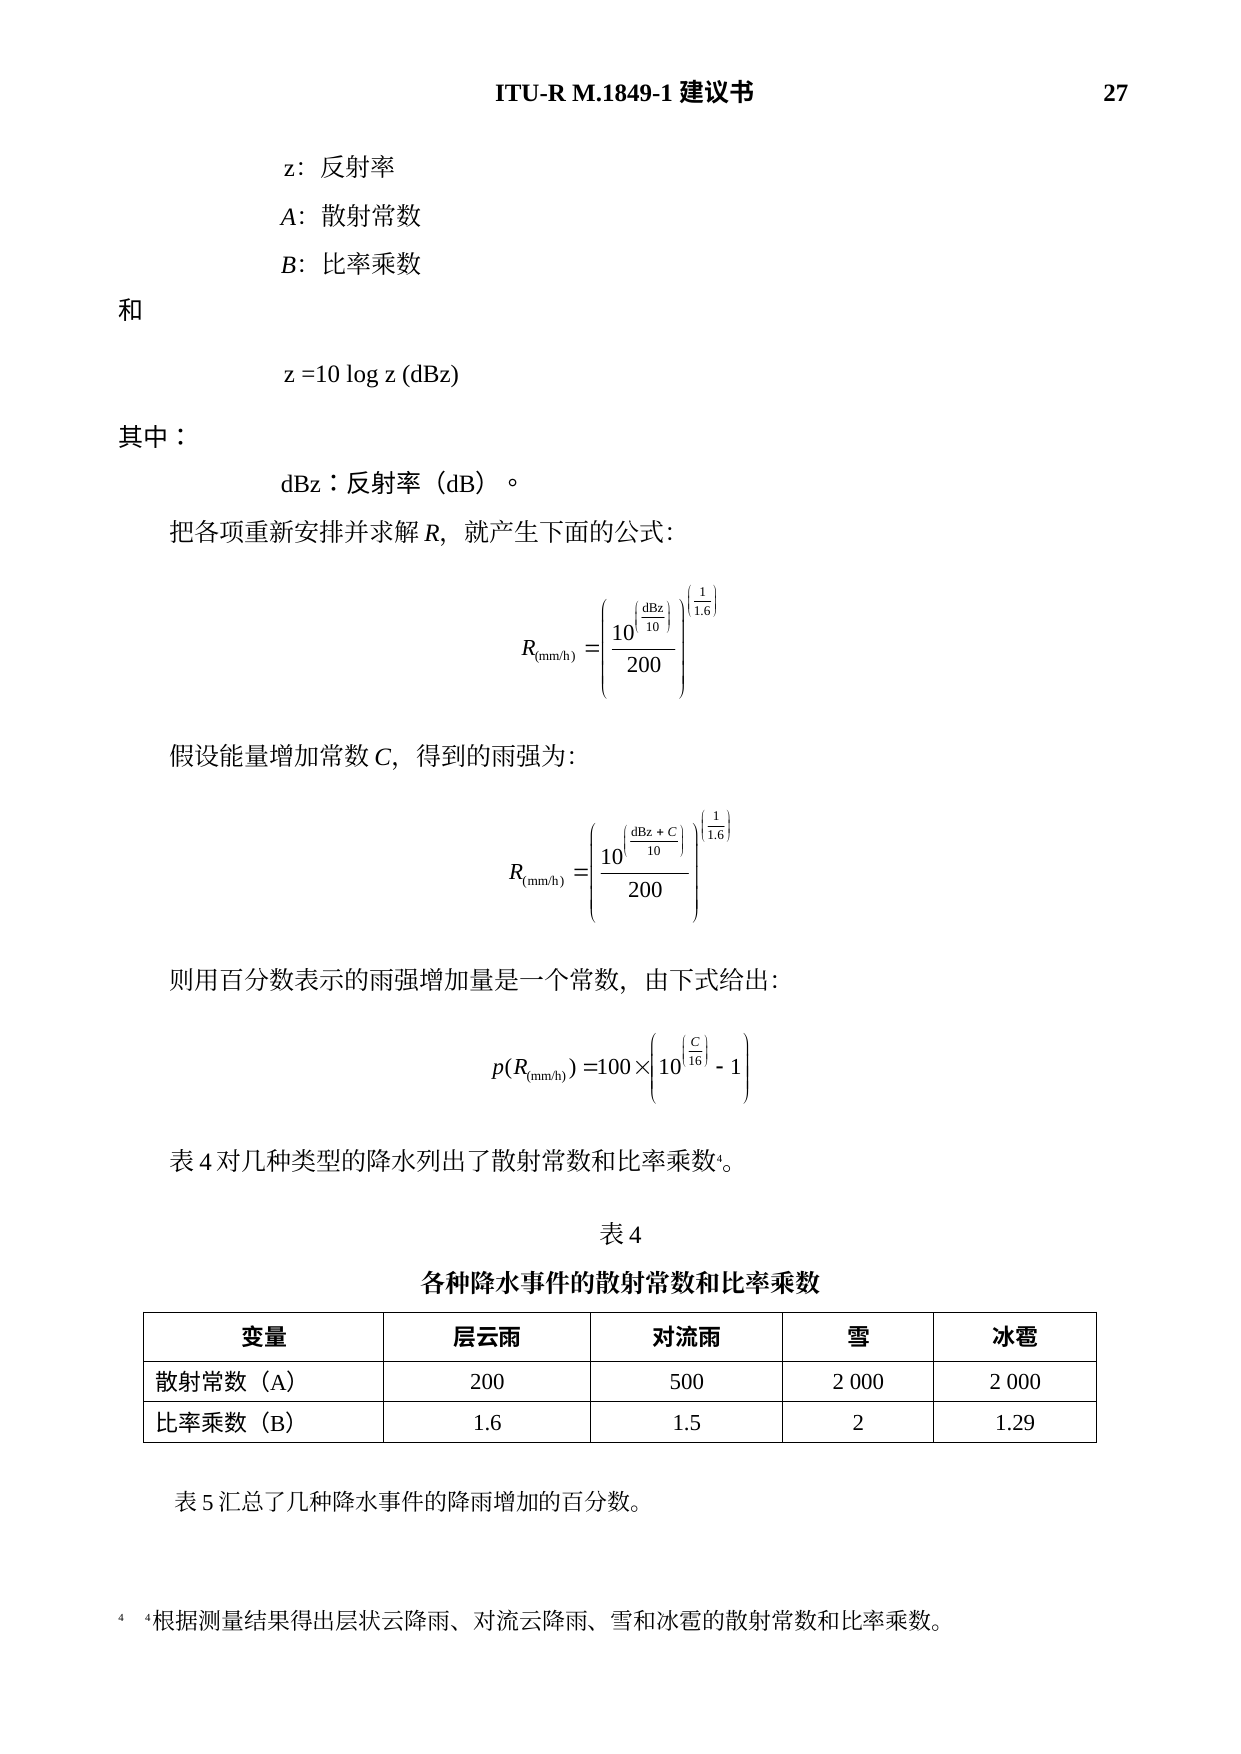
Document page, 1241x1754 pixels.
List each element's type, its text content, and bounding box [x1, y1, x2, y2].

table_cell 比率乘数（B） [144, 1402, 383, 1442]
text A：散射常数 [118, 196, 1122, 232]
text 则用百分数表示的雨强增加量是一个常数，由下式给出： [118, 961, 1122, 997]
table_cell 1.5 [591, 1402, 782, 1442]
text 表4 [118, 1215, 1122, 1251]
text 表5汇总了几种降水事件的降雨增加的百分数。 [118, 1484, 1122, 1517]
table_cell 200 [384, 1362, 590, 1401]
table_header 层云雨 [384, 1313, 590, 1361]
table_cell 1.29 [934, 1402, 1096, 1442]
text z =10 log z (dBz) [118, 359, 1122, 387]
table_header 对流雨 [591, 1313, 782, 1361]
title 各种降水事件的散射常数和比率乘数 [118, 1263, 1122, 1299]
text dBz：反射率（dB）。 [118, 466, 1122, 500]
table_cell 散射常数（A） [144, 1362, 383, 1401]
text 把各项重新安排并求解R，就产生下面的公式： [118, 512, 1122, 548]
table_cell 2 000 [783, 1362, 933, 1401]
table_cell 1.6 [384, 1402, 590, 1442]
text 其中： [118, 419, 1122, 453]
table_cell 2 [783, 1402, 933, 1442]
text 和 [118, 293, 1122, 327]
table_cell 500 [591, 1362, 782, 1401]
table_header 雪 [783, 1313, 933, 1361]
text z：反射率 [118, 148, 1122, 184]
text 表4对几种类型的降水列出了散射常数和比率乘数4。 [118, 1141, 1122, 1177]
text 假设能量增加常数C，得到的雨强为： [118, 737, 1122, 772]
text B：比率乘数 [118, 244, 1122, 281]
table_header 变量 [144, 1313, 383, 1361]
table_cell 2 000 [934, 1362, 1096, 1401]
table_header 冰雹 [934, 1313, 1096, 1361]
